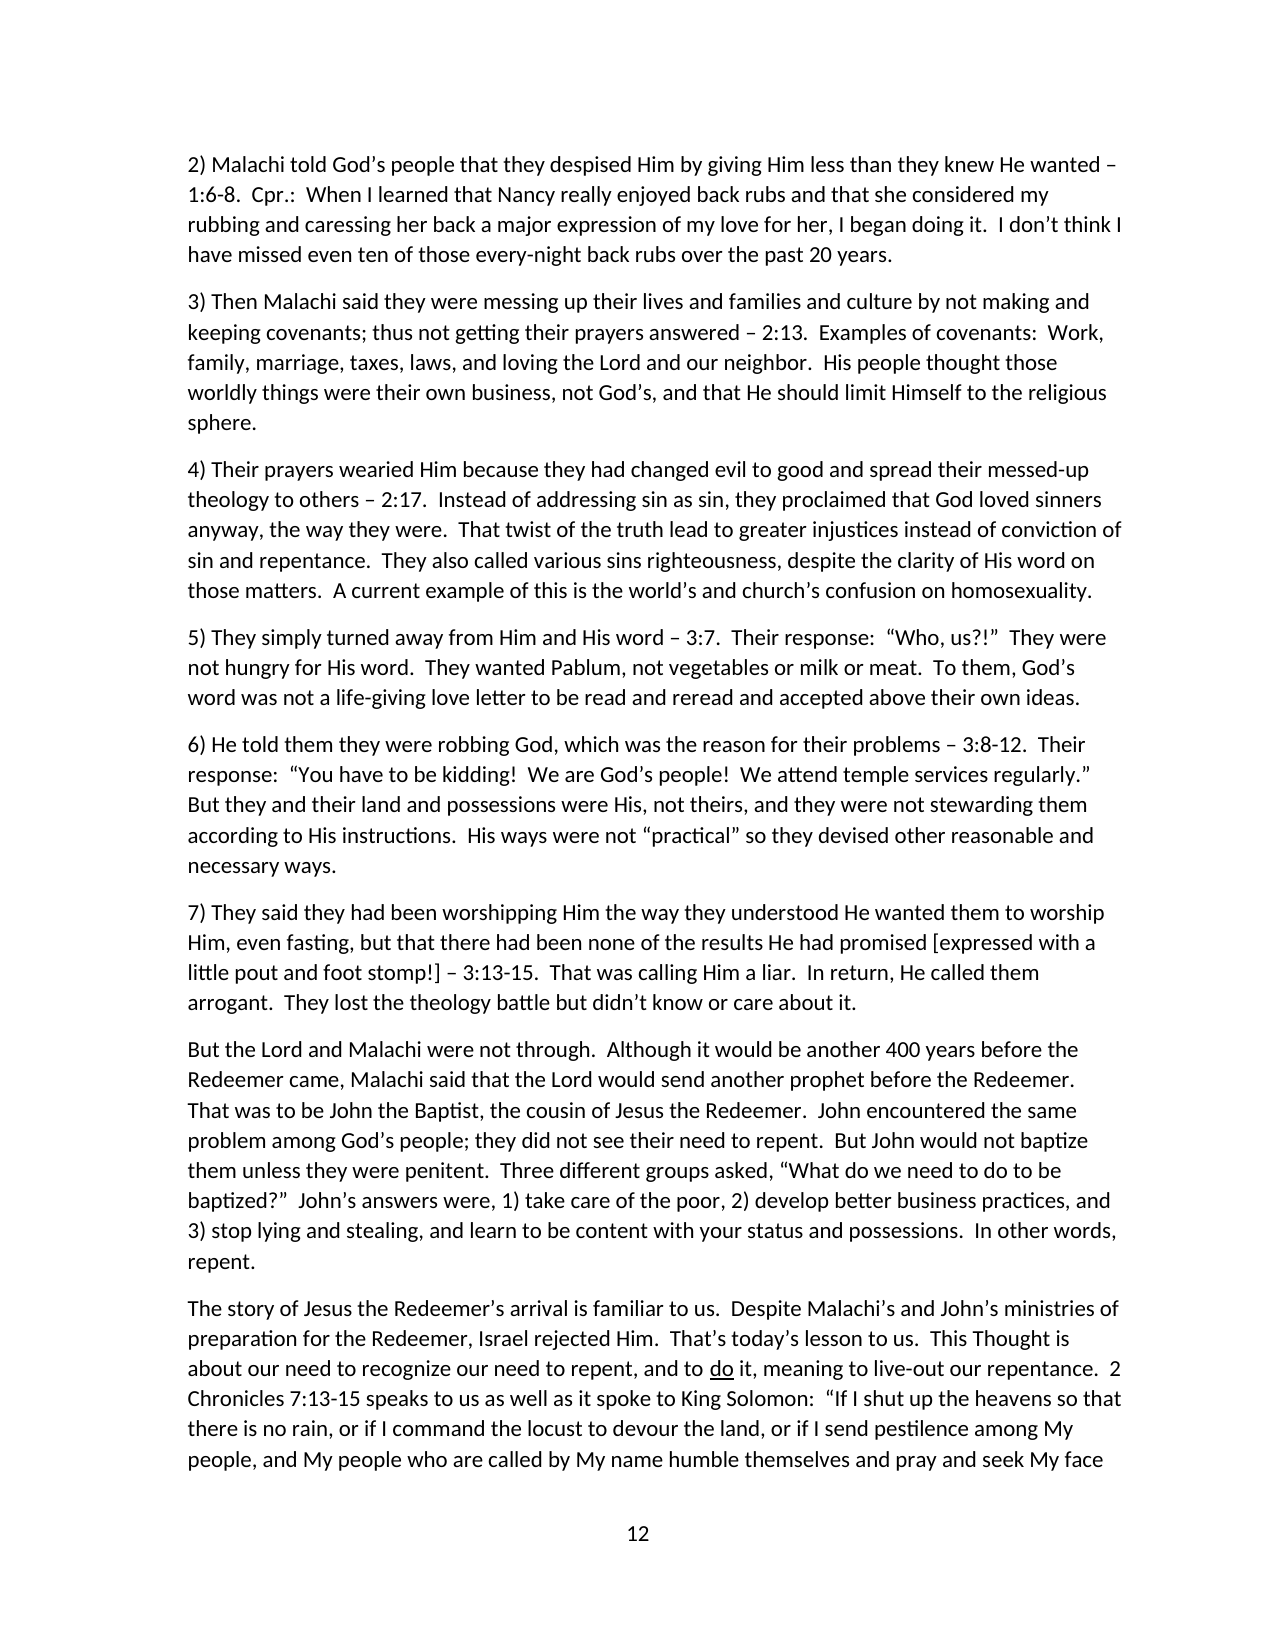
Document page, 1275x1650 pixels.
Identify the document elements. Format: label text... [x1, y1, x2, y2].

text 5) They simply turned away from Him and His word – 3:7. Their response: “Who, us?!” They were not hungry for His word. They wanted Pablum, not vegetables or milk or meat. To them, God’s word was not a life-giving love letter to be read and reread and accepted above their own ideas. [187, 623, 1125, 711]
text 7) They said they had been worshipping Him the way they understood He wanted them to worship Him, even fasting, but that there had been none of the results He had promised [expressed with a little pout and foot stomp!] – 3:13-15. That was calling Him a liar. In return, He called them arrogant. They lost the theology battle but didn’t know or care about it. [187, 898, 1125, 1017]
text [187, 1294, 1125, 1473]
text But the Lord and Malachi were not through. Although it would be another 400 years before the Redeemer came, Malachi said that the Lord would send another prophet before the Redeemer. That was to be John the Baptist, the cousin of Jesus the Redeemer. John encountered the same problem among God’s people; they did not see their need to repent. But John would not baptize them unless they were penitent. Three different groups asked, “What do we need to do to be baptized?” John’s answers were, 1) take care of the poor, 2) develop better business practices, and 3) stop lying and stealing, and learn to be content with your status and possessions. In other words, repent. [187, 1035, 1125, 1275]
text 6) He told them they were robbing God, which was the reason for their problems – 3:8-12. Their response: “You have to be kidding! We are God’s people! We attend temple services regularly.” But they and their land and possessions were His, not theirs, and they were not stewarding them according to His instructions. His ways were not “practical” so they devised other reasonable and necessary ways. [187, 730, 1125, 879]
text 3) Then Malachi said they were messing up their lives and families and culture by not making and keeping covenants; thus not getting their prayers answered – 2:13. Examples of covenants: Work, family, marriage, taxes, laws, and loving the Lord and our neighbor. His people thought those worldly things were their own business, not God’s, and that He should limit Himself to the religious sphere. [187, 287, 1125, 436]
text 4) Their prayers wearied Him because they had changed evil to good and spread their messed-up theology to others – 2:17. Instead of addressing sin as sin, they proclaimed that God loved sinners anyway, the way they were. That twist of the truth lead to greater injustices instead of conviction of sin and repentance. They also called various sins righteousness, despite the clarity of His word on those matters. A current example of this is the world’s and church’s confusion on homosexuality. [187, 455, 1125, 604]
text 2) Malachi told God’s people that they despised Him by giving Him less than they knew He wanted – 1:6-8. Cpr.: When I learned that Nancy really enjoyed back rubs and that she considered my rubbing and caressing her back a major expression of my love for her, I began doing it. I don’t think I have missed even ten of those every-night back rubs over the past 20 years. [187, 150, 1125, 269]
